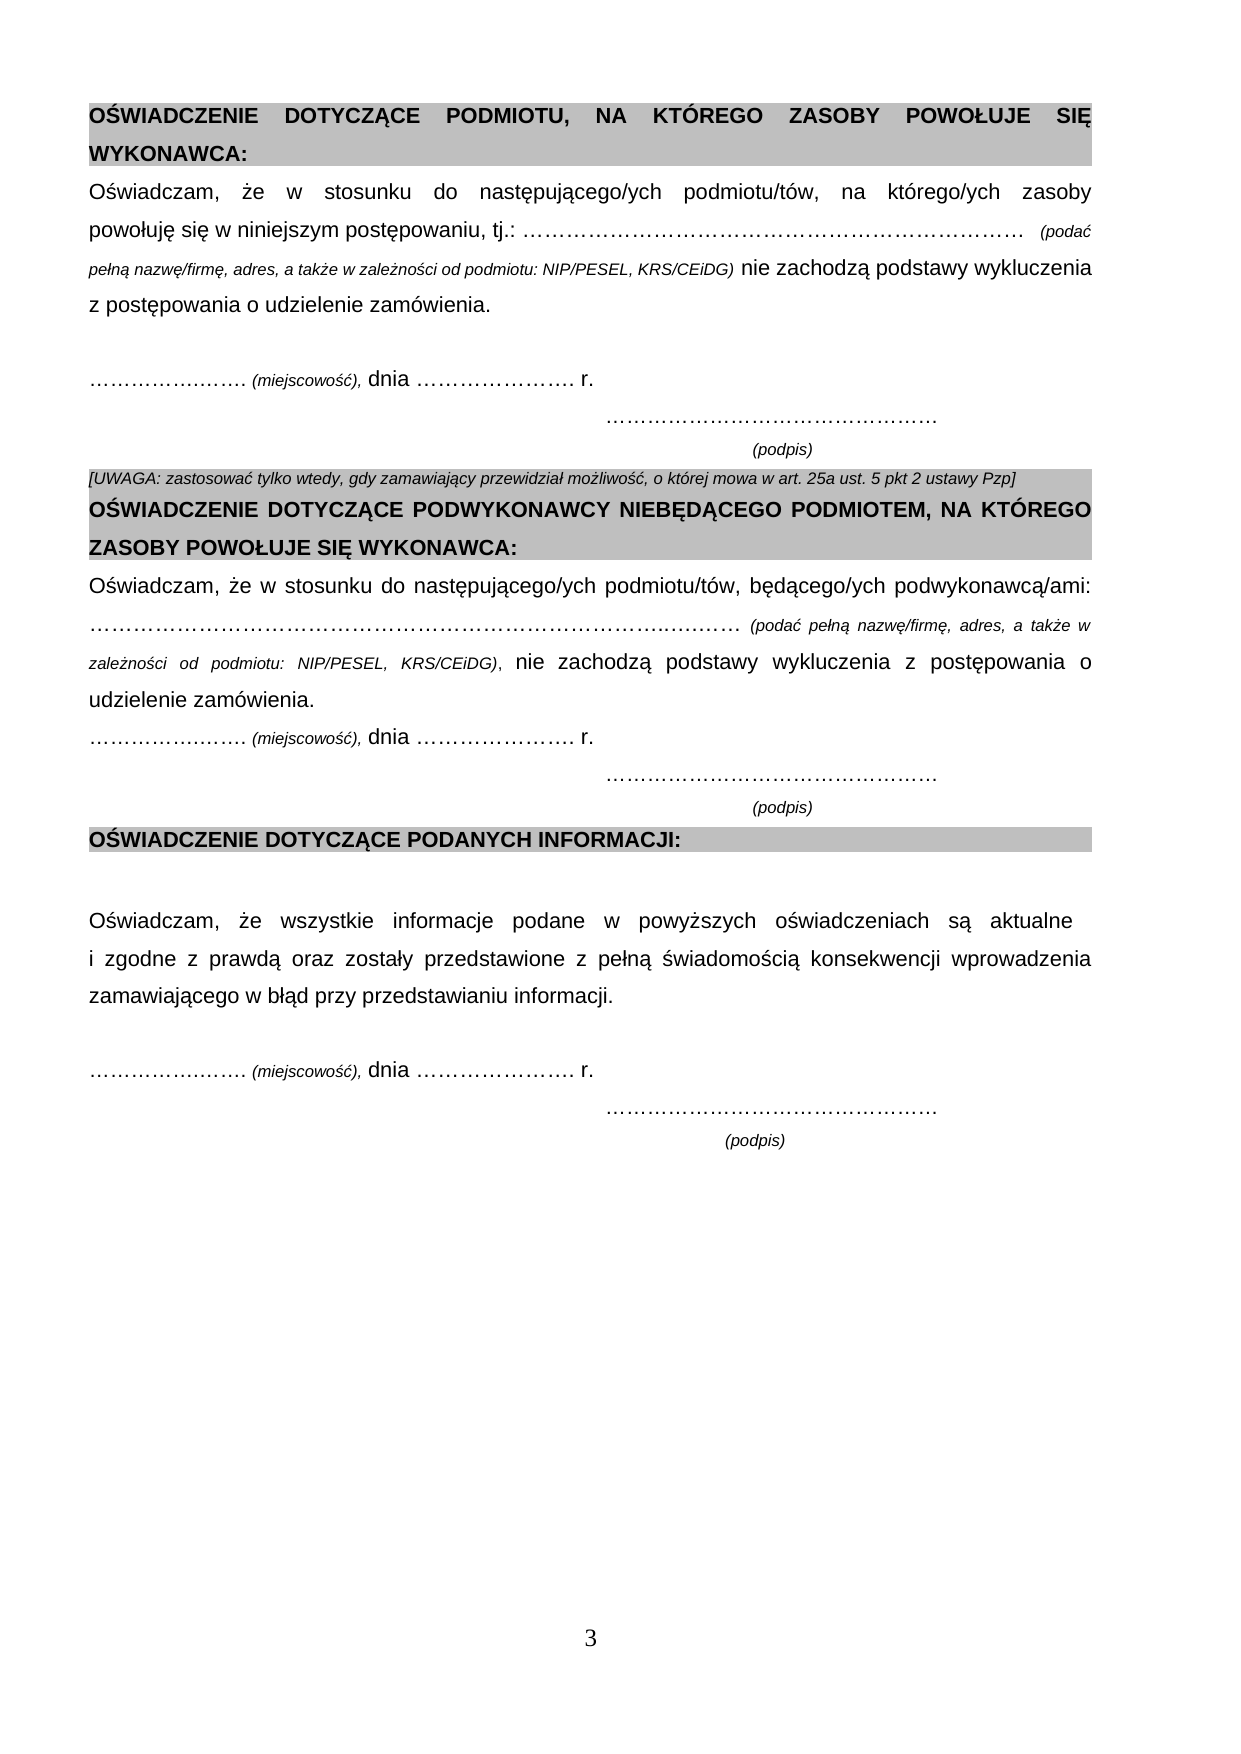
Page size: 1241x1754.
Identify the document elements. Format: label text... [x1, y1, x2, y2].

text Oświadczam, że w stosunku do następującego/ych podmiotu/tów, będącego/ych podwykonawcą/ami: ……………………………………………………………………..….…… (podać pełną nazwę/firmę, adres, a także w zależności od podmiotu: NIP/PESEL, KRS/CEiDG), nie zachodzą podstawy wykluczenia z postępowania o udzielenie zamówienia. [89, 573, 1092, 712]
text OŚWIADCZENIE DOTYCZĄCE PODMIOTU, NA KTÓREGO ZASOBY POWOŁUJE SIĘ WYKONAWCA: [89, 103, 1092, 166]
text …………….……. (miejscowość), dnia …………………. r. [89, 1057, 1092, 1082]
text …………….……. (miejscowość), dnia …………………. r. [89, 724, 1092, 749]
text …………….……. (miejscowość), dnia …………………. r. [89, 366, 1092, 391]
text Oświadczam, że w stosunku do następującego/ych podmiotu/tów, na którego/ych zasoby powołuję się w niniejszym postępowaniu, tj.: …………………………………………………………… (podać pełną nazwę/firmę, adres, a także w zależności od podmiotu: NIP/PESEL, KRS/CEiDG) nie zachodzą podstawy wykluczenia z postępowania o udzielenie zamówienia. [89, 179, 1092, 318]
text [UWAGA: zastosować tylko wtedy, gdy zamawiający przewidział możliwość, o której mowa w art. 25a ust. 5 pkt 2 ustawy Pzp] [89, 469, 1092, 488]
text OŚWIADCZENIE DOTYCZĄCE PODWYKONAWCY NIEBĘDĄCEGO PODMIOTEM, NA KTÓREGO ZASOBY POWOŁUJE SIĘ WYKONAWCA: [89, 497, 1092, 560]
text (podpis) [679, 440, 1092, 459]
text ………………………………………… [89, 404, 1092, 428]
text (podpis) [679, 1131, 1092, 1150]
text ………………………………………… [89, 762, 1092, 786]
text Oświadczam, że wszystkie informacje podane w powyższych oświadczeniach są aktualne i zgodne z prawdą oraz zostały przedstawione z pełną świadomością konsekwencji wprowadzenia zamawiającego w błąd przy przedstawianiu informacji. [89, 908, 1092, 1008]
text ………………………………………… [89, 1095, 1092, 1119]
text OŚWIADCZENIE DOTYCZĄCE PODANYCH INFORMACJI: [89, 827, 1092, 852]
text (podpis) [679, 798, 1092, 817]
